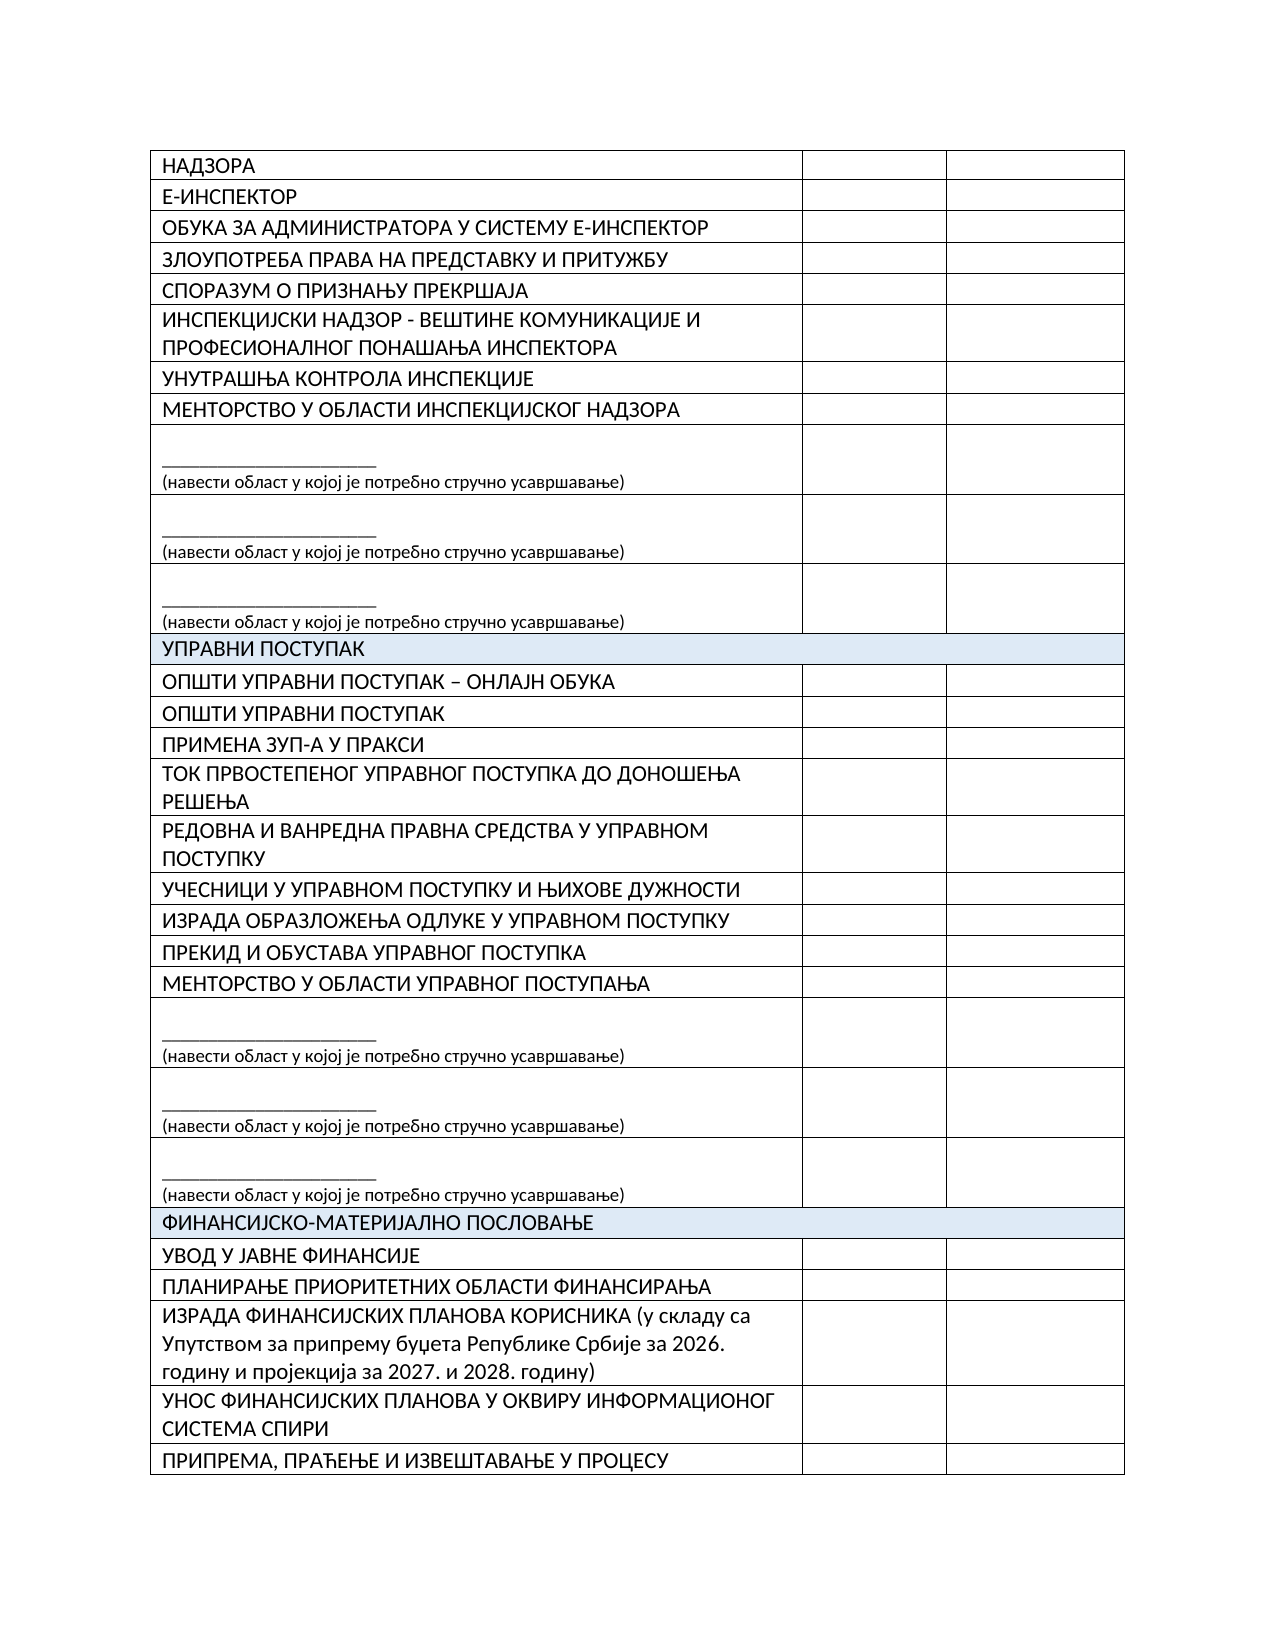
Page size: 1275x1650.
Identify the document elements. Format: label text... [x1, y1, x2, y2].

table_cell ОПШТИ УПРАВНИ ПОСТУПАК [151, 697, 802, 727]
table_cell [803, 305, 946, 361]
table_cell [947, 211, 1124, 242]
table_cell [803, 180, 946, 210]
table_cell [803, 873, 946, 903]
table_cell [947, 362, 1124, 392]
table_cell [803, 1301, 946, 1385]
table_cell ПРЕКИД И ОБУСТАВА УПРАВНОГ ПОСТУПКА [151, 936, 802, 966]
table_cell ПЛАНИРАЊЕ ПРИОРИТЕТНИХ ОБЛАСТИ ФИНАНСИРАЊА [151, 1270, 802, 1300]
table_cell [947, 564, 1124, 633]
table_cell ФИНАНСИЈСКО-МАТЕРИЈАЛНО ПОСЛОВАЊЕ [151, 1208, 1124, 1238]
table_cell ТОК ПРВОСТЕПЕНОГ УПРАВНОГ ПОСТУПКА ДО ДОНОШЕЊА РЕШЕЊА [151, 759, 802, 815]
table_cell ИНСПЕКЦИЈСКИ НАДЗОР - ВЕШТИНЕ КОМУНИКАЦИЈЕ И ПРОФЕСИОНАЛНОГ ПОНАШАЊА ИНСПЕКТОРА [151, 305, 802, 361]
table_cell [947, 243, 1124, 273]
table_cell СПОРАЗУМ О ПРИЗНАЊУ ПРЕКРШАЈА [151, 274, 802, 304]
table_cell [947, 180, 1124, 210]
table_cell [151, 151, 802, 179]
table_cell [803, 564, 946, 633]
table_cell ОПШТИ УПРАВНИ ПОСТУПАК – ОНЛАЈН ОБУКА [151, 665, 802, 696]
table_cell [803, 1444, 946, 1474]
table_cell [803, 495, 946, 563]
table_cell [947, 759, 1124, 815]
table_cell РЕДОВНА И ВАНРЕДНА ПРАВНА СРЕДСТВА У УПРАВНОМ ПОСТУПКУ [151, 816, 802, 872]
table_cell [803, 665, 946, 696]
table_cell [803, 1239, 946, 1269]
table_cell [803, 425, 946, 493]
table_cell [803, 816, 946, 872]
table_cell [947, 1444, 1124, 1474]
table_cell УЧЕСНИЦИ У УПРАВНОМ ПОСТУПКУ И ЊИХОВЕ ДУЖНОСТИ [151, 873, 802, 903]
table_cell УПРАВНИ ПОСТУПАК [151, 634, 1124, 664]
table_cell [803, 936, 946, 966]
table_cell [803, 243, 946, 273]
table_cell УВОД У ЈАВНЕ ФИНАНСИЈЕ [151, 1239, 802, 1269]
table_cell [803, 1138, 946, 1207]
table_cell [947, 1301, 1124, 1385]
table_cell [803, 274, 946, 304]
table_cell [803, 905, 946, 935]
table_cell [151, 1444, 802, 1474]
table_cell [947, 728, 1124, 758]
table_cell [947, 425, 1124, 493]
table_cell [947, 394, 1124, 424]
table_cell УНОС ФИНАНСИЈСКИХ ПЛАНОВА У ОКВИРУ ИНФОРМАЦИОНОГ СИСТЕМА СПИРИ [151, 1386, 802, 1442]
table_cell _______________________ (навести област у којој је потребно стручно усавршавање) [151, 564, 802, 633]
table_cell [947, 665, 1124, 696]
table_cell _______________________ (навести област у којој је потребно стручно усавршавање) [151, 1138, 802, 1207]
table_cell [803, 1386, 946, 1442]
table_cell [803, 697, 946, 727]
table_cell [947, 1068, 1124, 1137]
table_cell [947, 998, 1124, 1067]
table_cell [947, 905, 1124, 935]
table_cell [947, 1138, 1124, 1207]
table_cell Е-ИНСПЕКТОР [151, 180, 802, 210]
table_cell [947, 274, 1124, 304]
table_cell ЗЛОУПОТРЕБА ПРАВА НА ПРЕДСТАВКУ И ПРИТУЖБУ [151, 243, 802, 273]
table_cell [803, 1068, 946, 1137]
table_cell _______________________ (навести област у којој је потребно стручно усавршавање) [151, 998, 802, 1067]
table_cell [947, 1239, 1124, 1269]
table_cell _______________________ (навести област у којој је потребно стручно усавршавање) [151, 1068, 802, 1137]
table_cell [803, 211, 946, 242]
table_cell [947, 1270, 1124, 1300]
table_cell [803, 1270, 946, 1300]
table_cell [947, 967, 1124, 997]
table_cell [803, 967, 946, 997]
table_cell [803, 998, 946, 1067]
table_cell ПРИМЕНА ЗУП-А У ПРАКСИ [151, 728, 802, 758]
table_cell МЕНТОРСТВО У ОБЛАСТИ ИНСПЕКЦИЈСКОГ НАДЗОРА [151, 394, 802, 424]
table_cell [947, 495, 1124, 563]
table_cell _______________________ (навести област у којој је потребно стручно усавршавање) [151, 425, 802, 493]
table_cell [947, 697, 1124, 727]
table_cell [803, 362, 946, 392]
table_cell _______________________ (навести област у којој је потребно стручно усавршавање) [151, 495, 802, 563]
table_cell [803, 151, 946, 179]
table_cell ИЗРАДА ФИНАНСИЈСКИХ ПЛАНОВА КОРИСНИКА (у складу са Упутством за припрему буџета Републике Србије за 2026. годину и пројекција за 2027. и 2028. годину) [151, 1301, 802, 1385]
table_cell ИЗРАДА ОБРАЗЛОЖЕЊА ОДЛУКЕ У УПРАВНОМ ПОСТУПКУ [151, 905, 802, 935]
table_cell [947, 936, 1124, 966]
table_cell [947, 873, 1124, 903]
table_cell [947, 1386, 1124, 1442]
table_cell [803, 759, 946, 815]
table_cell [947, 305, 1124, 361]
table_cell ОБУКА ЗА АДМИНИСТРАТОРА У СИСТЕМУ Е-ИНСПЕКТОР [151, 211, 802, 242]
table_cell МЕНТОРСТВО У ОБЛАСТИ УПРАВНОГ ПОСТУПАЊА [151, 967, 802, 997]
table_cell УНУТРАШЊА КОНТРОЛА ИНСПЕКЦИЈЕ [151, 362, 802, 392]
table_cell [947, 816, 1124, 872]
table_cell [803, 394, 946, 424]
table_cell [803, 728, 946, 758]
table_cell [947, 151, 1124, 179]
